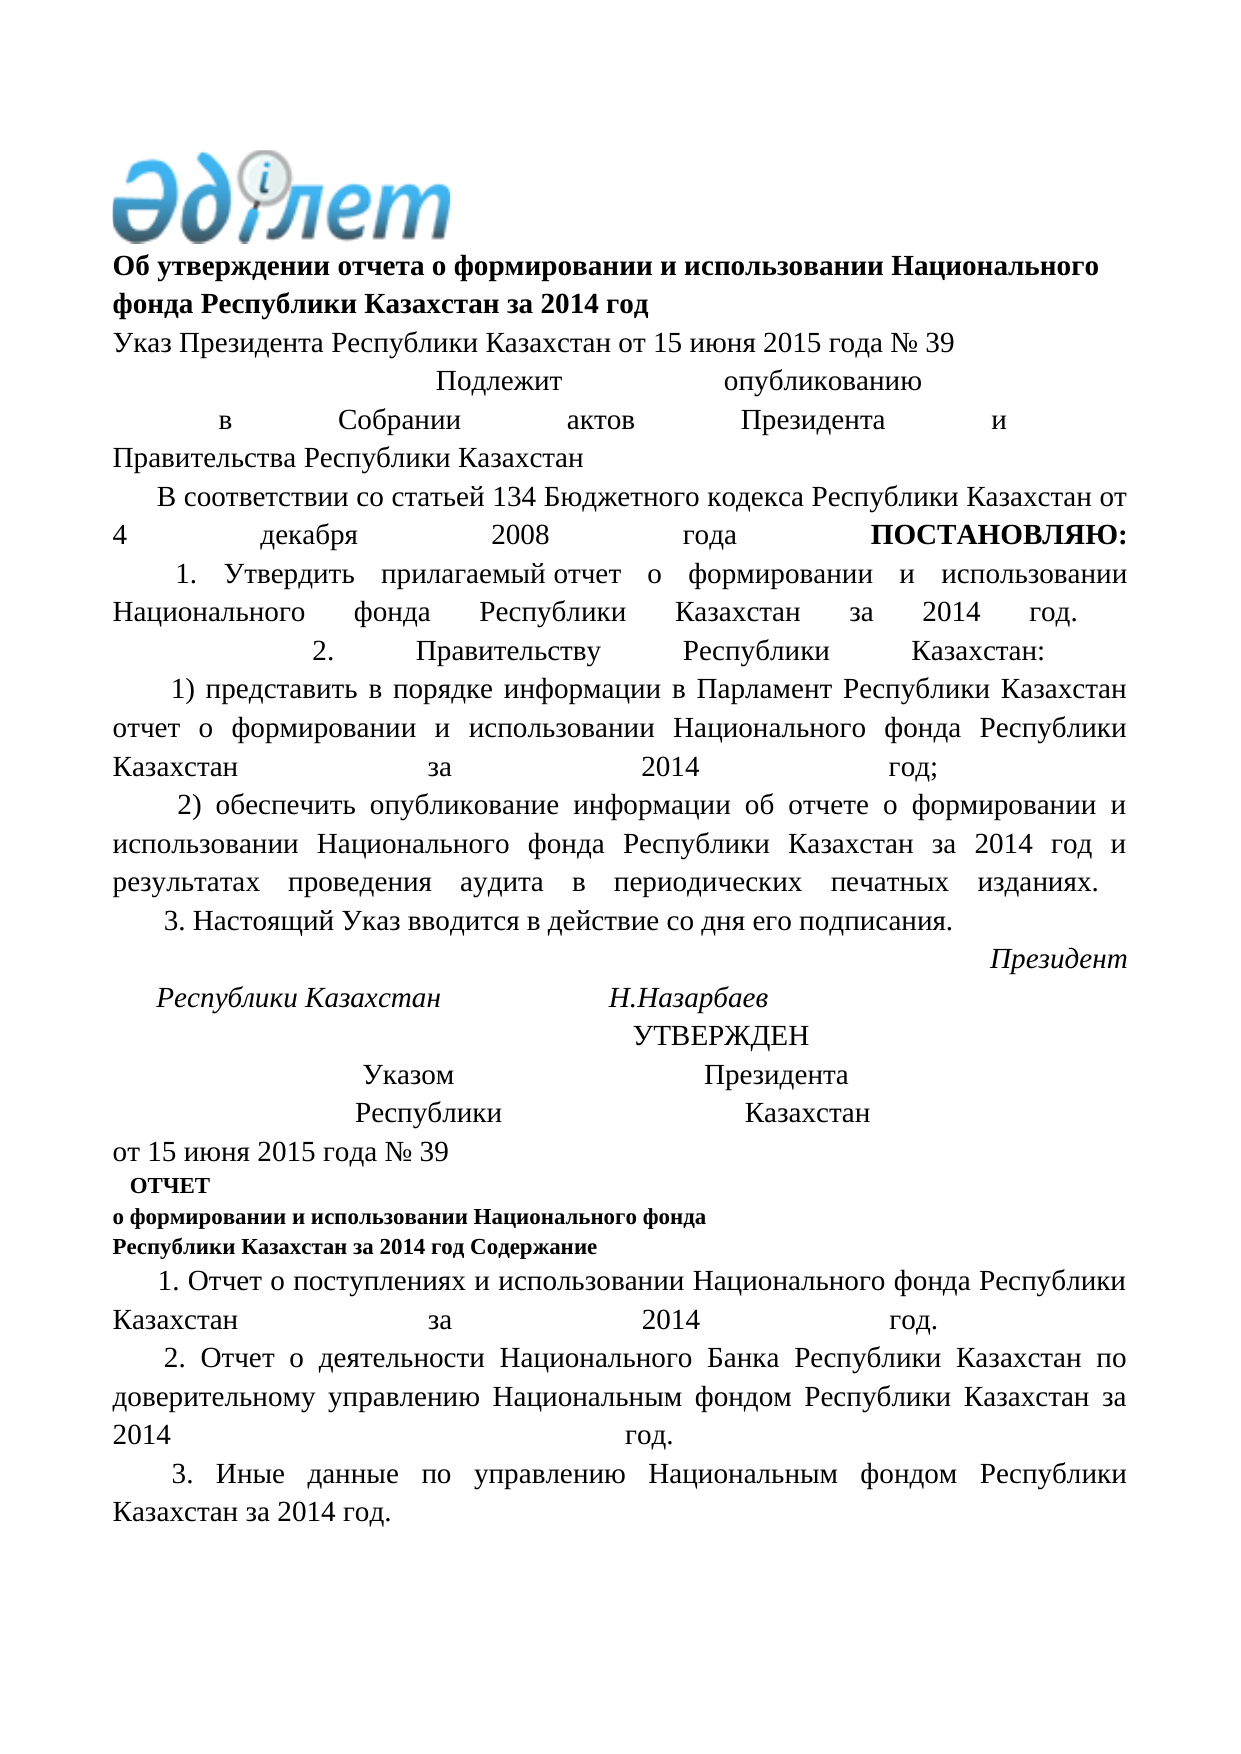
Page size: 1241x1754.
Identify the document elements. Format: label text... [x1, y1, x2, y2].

text Президент Республики Казахстан Н.Назарбаев [112, 941, 1128, 1013]
picture [112, 150, 451, 244]
text ОТЧЕТ о формировании и использовании Национального фонда Республики Казахстан за 2014 год Содержание [112, 1173, 1128, 1259]
text УТВЕРЖДЕН Указом Президента Республики Казахстан от 15 июня 2015 года № 39 [112, 1018, 1128, 1168]
text Об утверждении отчета о формировании и использовании Национального фонда Республики Казахстан за 2014 год [112, 248, 1128, 320]
text 1. Отчет о поступлениях и использовании Национального фонда Республики Казахстан за 2014 год. 2. Отчет о деятельности Национального Банка Республики Казахстан по доверительному управлению Национальным фондом Республики Казахстан за 2014 год. 3. Иные данные по управлению Национальным фондом Республики Казахстан за 2014 год. [112, 1263, 1128, 1528]
text Указ Президента Республики Казахстан от 15 июня 2015 года № 39 [112, 325, 1128, 358]
text В соответствии со статьей 134 Бюджетного кодекса Республики Казахстан от 4 декабря 2008 года ПОСТАНОВЛЯЮ: 1. Утвердить прилагаемый отчет о формировании и использовании Национального фонда Республики Казахстан за 2014 год. 2. Правительству Республики Казахстан: 1) представить в порядке информации в Парламент Республики Казахстан отчет о формировании и использовании Национального фонда Республики Казахстан за 2014 год; 2) обеспечить опубликование информации об отчете о формировании и использовании Национального фонда Республики Казахстан за 2014 год и результатах проведения аудита в периодических печатных изданиях. 3. Настоящий Указ вводится в действие со дня его подписания. [112, 479, 1128, 936]
text Подлежит опубликованию в Собрании актов Президента и Правительства Республики Казахстан [112, 363, 1128, 474]
